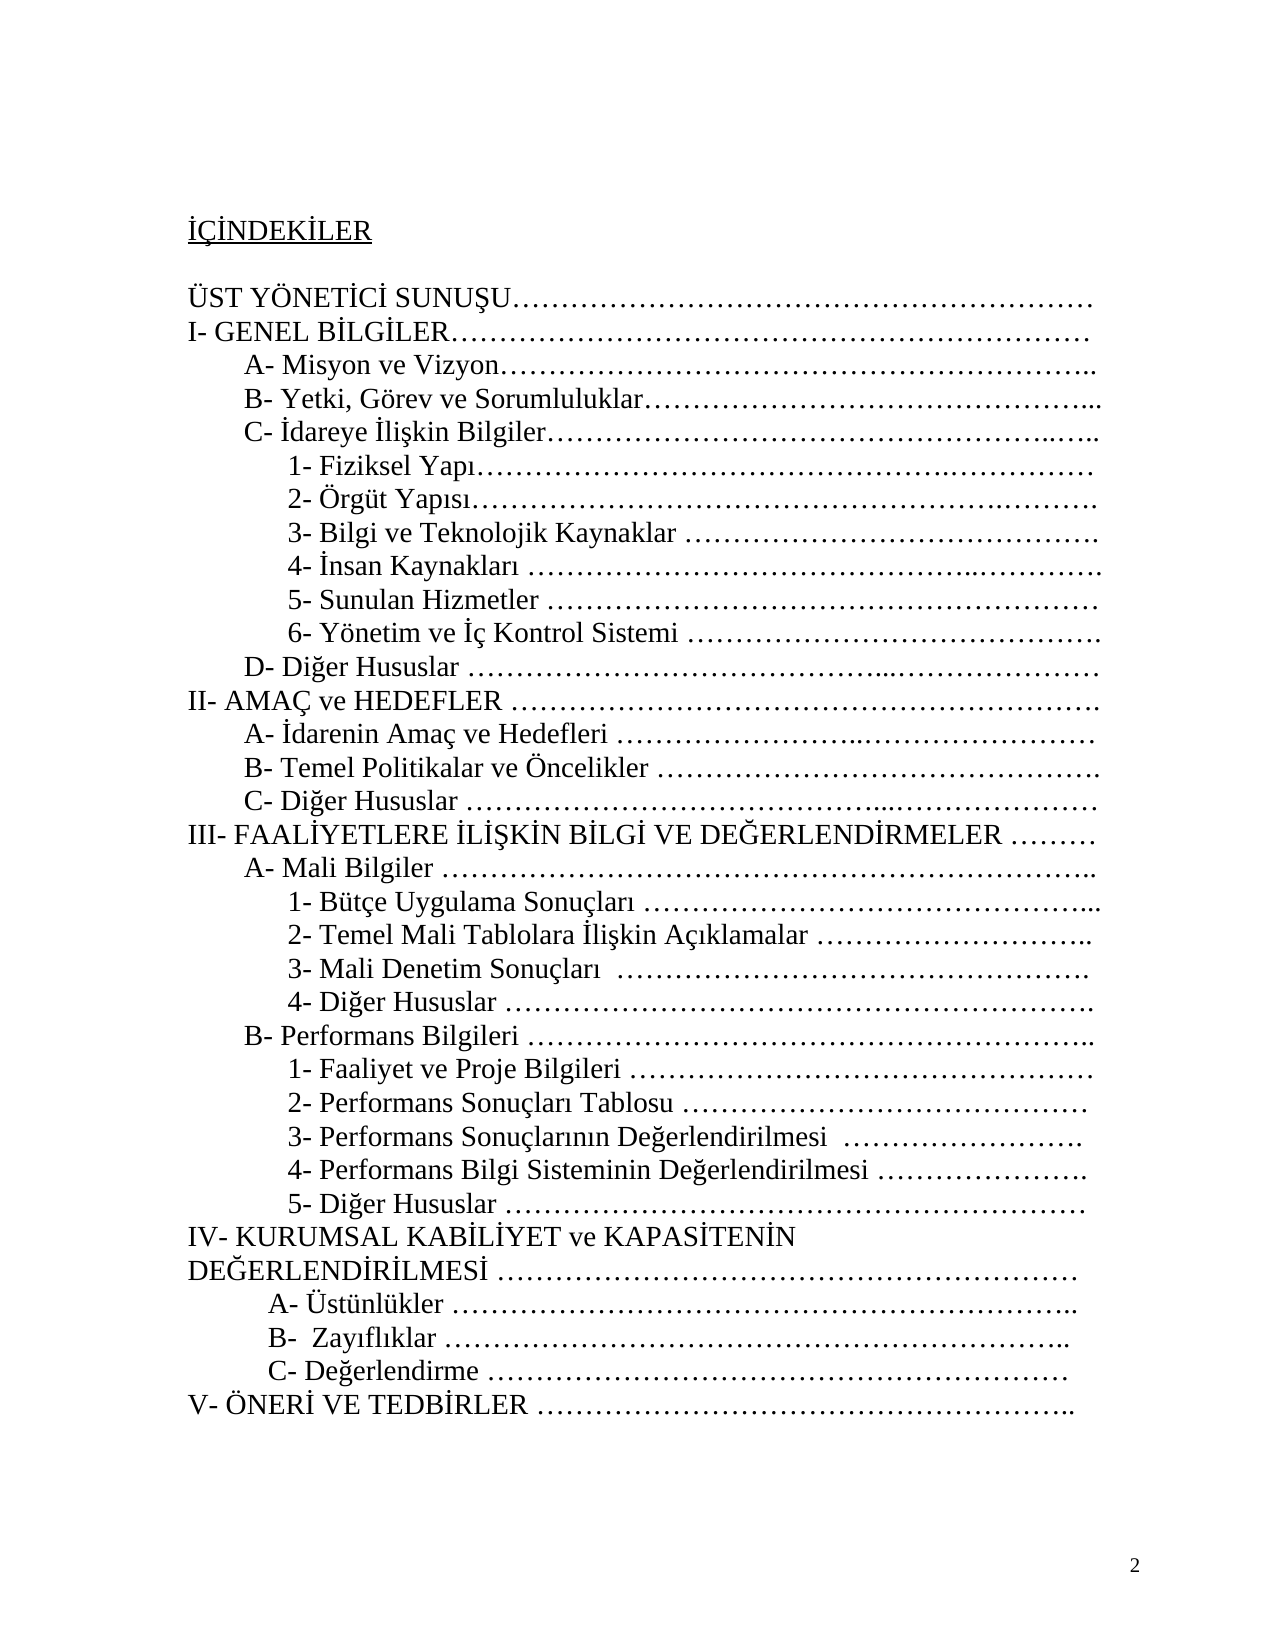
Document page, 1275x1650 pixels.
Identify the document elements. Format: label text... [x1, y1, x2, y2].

text A- İdarenin Amaç ve Hedefleri ……………………..…………………… [187, 716, 1140, 750]
text A- Mali Bilgiler ………………………………………………………….. [187, 850, 1140, 884]
text ÜST YÖNETİCİ SUNUŞU…………………………………………………… [187, 280, 1140, 314]
text A- Misyon ve Vizyon…………………………………………………….. [187, 347, 1140, 381]
text B- Yetki, Görev ve Sorumluluklar………………………………………... [187, 381, 1140, 414]
text 2- Örgüt Yapısı……………………………………………….………. [187, 481, 1140, 515]
text 2- Temel Mali Tablolara İlişkin Açıklamalar ……………………….. [187, 917, 1140, 951]
text B- Temel Politikalar ve Öncelikler ………………………………………. [187, 750, 1140, 783]
text 1- Faaliyet ve Proje Bilgileri ………………………………………… [187, 1052, 1140, 1085]
text 3- Performans Sonuçlarının Değerlendirilmesi ……………………. [187, 1119, 1140, 1152]
text V- ÖNERİ VE TEDBİRLER ……………………………………………….. [187, 1387, 1140, 1421]
text A- Üstünlükler ……………………………………………………….. [187, 1286, 1140, 1320]
text III- FAALİYETLERE İLİŞKİN BİLGİ VE DEĞERLENDİRMELER ……… [187, 817, 1140, 850]
text II- AMAÇ ve HEDEFLER ……………………………………………………. [187, 683, 1140, 716]
text 2- Performans Sonuçları Tablosu …………………………………… [187, 1085, 1140, 1119]
text B- Performans Bilgileri ………………………………………………….. [187, 1018, 1140, 1052]
text D- Diğer Hususlar ……………………………………...………………… [187, 649, 1140, 683]
text 3- Bilgi ve Teknolojik Kaynaklar ……………………………………. [187, 515, 1140, 548]
text 6- Yönetim ve İç Kontrol Sistemi ……………………………………. [187, 616, 1140, 649]
text DEĞERLENDİRİLMESİ …………………………………………………… [187, 1253, 1140, 1286]
text C- Değerlendirme …………………………………………………… [187, 1353, 1140, 1387]
text 4- İnsan Kaynakları ………………………………………..…………. [187, 548, 1140, 582]
text 1- Bütçe Uygulama Sonuçları ………………………………………... [187, 884, 1140, 917]
text 5- Sunulan Hizmetler ………………………………………………… [187, 582, 1140, 616]
text 4- Performans Bilgi Sisteminin Değerlendirilmesi …………………. [187, 1152, 1140, 1186]
text C- Diğer Hususlar ……………………………………...………………… [187, 783, 1140, 817]
text C- İdareye İlişkin Bilgiler……………………………………………..….. [187, 414, 1140, 448]
text B- Zayıflıklar ……………………………………………………….. [187, 1320, 1140, 1353]
text 3- Mali Denetim Sonuçları …………………………………………. [187, 951, 1140, 984]
text İÇİNDEKİLER [187, 213, 1140, 247]
text IV- KURUMSAL KABİLİYET ve KAPASİTENİN [187, 1219, 1140, 1253]
text 4- Diğer Hususlar ……………………………………………………. [187, 984, 1140, 1018]
text 1- Fiziksel Yapı………………………………………….…………… [187, 448, 1140, 481]
text 5- Diğer Hususlar …………………………………………………… [187, 1186, 1140, 1219]
text I- GENEL BİLGİLER………………………………………………………… [187, 314, 1140, 347]
